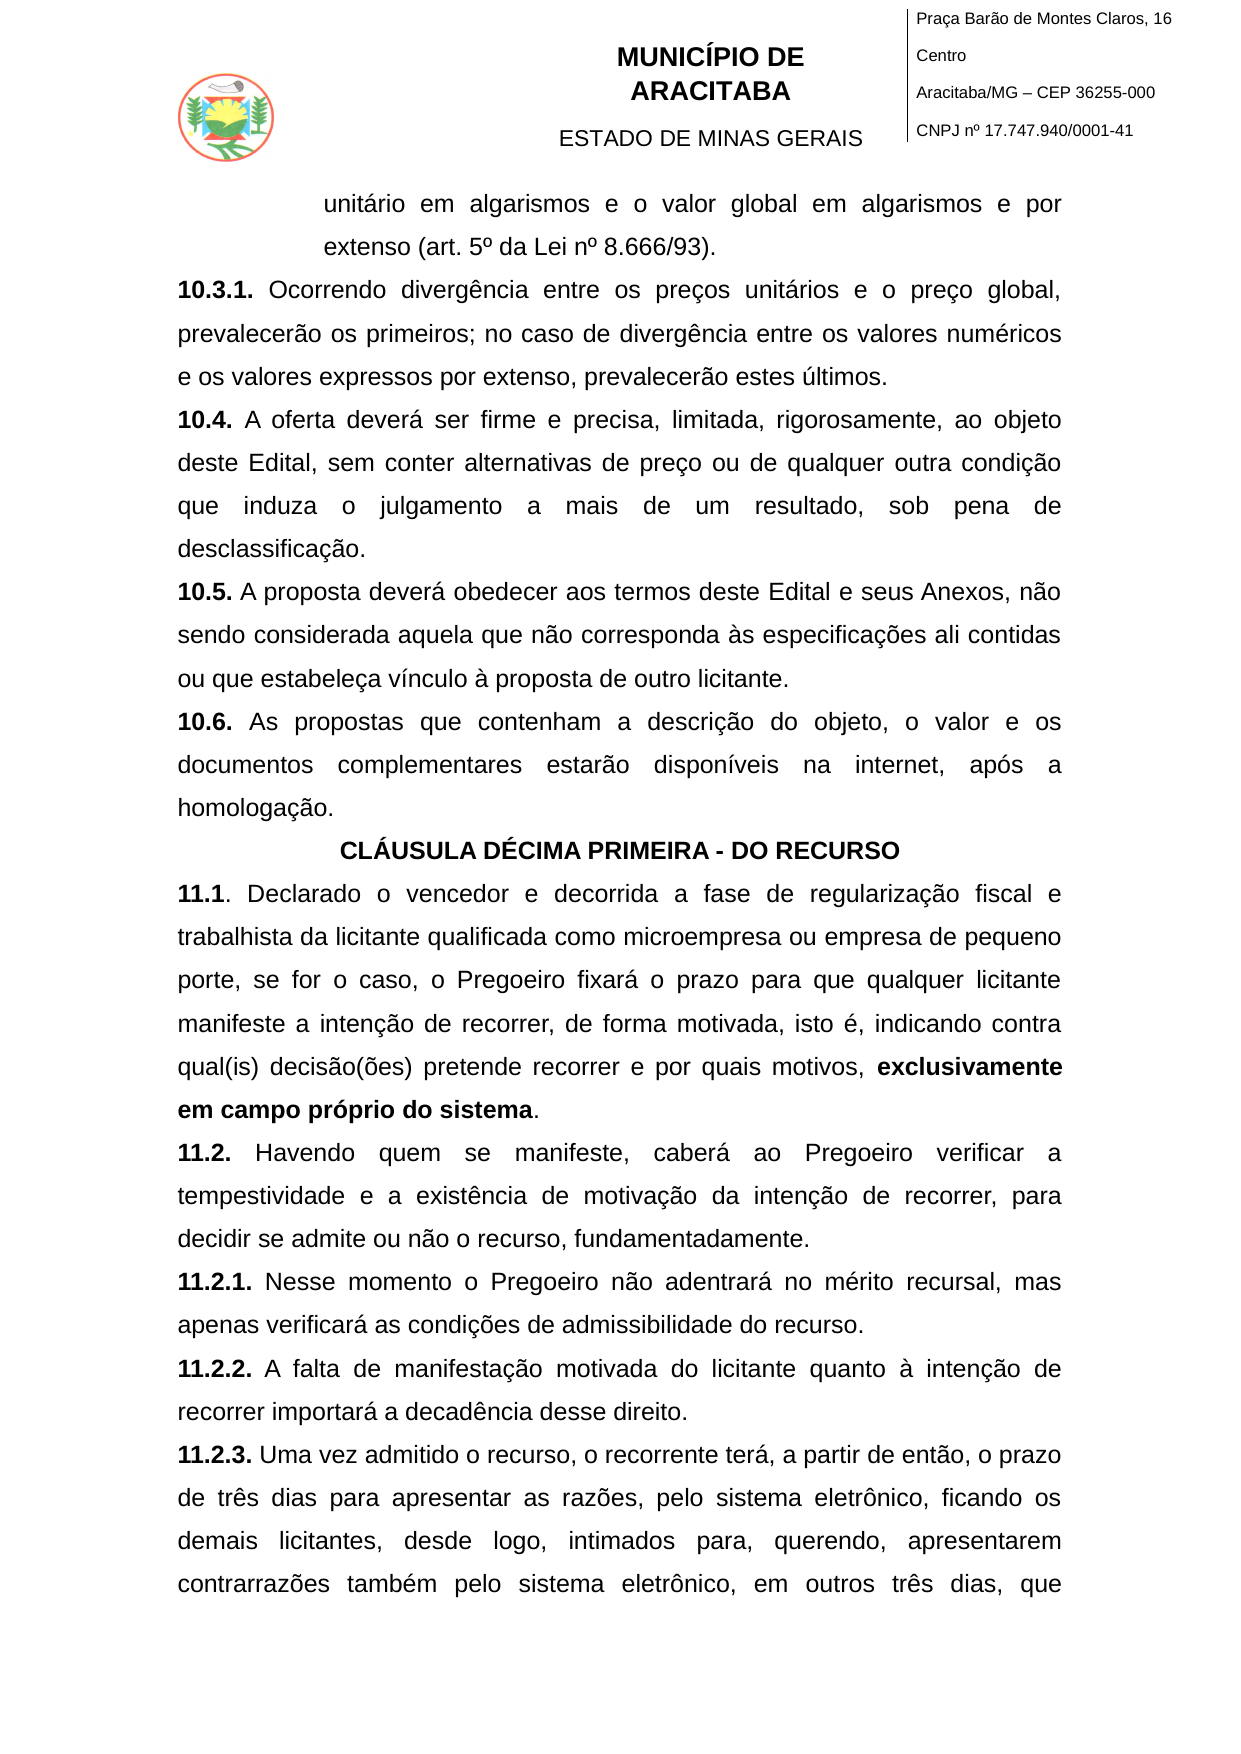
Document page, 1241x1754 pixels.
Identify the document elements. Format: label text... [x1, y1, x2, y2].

text 11.2.1. Nesse momento o Pregoeiro não adentrará no mérito recursal, mas apenas verificará as condições de admissibilidade do recurso. [177, 1267, 1063, 1339]
text 11.1. Declarado o vencedor e decorrida a fase de regularização fiscal e trabalhista da licitante qualificada como microempresa ou empresa de pequeno porte, se for o caso, o Pregoeiro fixará o prazo para que qualquer licitante manifeste a intenção de recorrer, de forma motivada, isto é, indicando contra qual(is) decisão(ões) pretende recorrer e por quais motivos, exclusivamente em campo próprio do sistema. [177, 879, 1063, 1124]
text 11.2.2. A falta de manifestação motivada do licitante quanto à intenção de recorrer importará a decadência desse direito. [177, 1354, 1063, 1426]
text 10.5. A proposta deverá obedecer aos termos deste Edital e seus Anexos, não sendo considerada aquela que não corresponda às especificações ali contidas ou que estabeleça vínculo à proposta de outro licitante. [177, 577, 1063, 692]
text 10.3.1. Ocorrendo divergência entre os preços unitários e o preço global, prevalecerão os primeiros; no caso de divergência entre os valores numéricos e os valores expressos por extenso, prevalecerão estes últimos. [177, 276, 1063, 391]
picture [177, 73, 275, 162]
text 10.6. As propostas que contenham a descrição do objeto, o valor e os documentos complementares estarão disponíveis na internet, após a homologação. [177, 707, 1063, 822]
text 10.4. A oferta deverá ser firme e precisa, limitada, rigorosamente, ao objeto deste Edital, sem conter alternativas de preço ou de qualquer outra condição que induza o julgamento a mais de um resultado, sob pena de desclassificação. [177, 405, 1063, 563]
text CLÁUSULA DÉCIMA PRIMEIRA - DO RECURSO [177, 836, 1063, 865]
text 11.2. Havendo quem se manifeste, caberá ao Pregoeiro verificar a tempestividade e a existência de motivação da intenção de recorrer, para decidir se admite ou não o recurso, fundamentadamente. [177, 1138, 1063, 1253]
